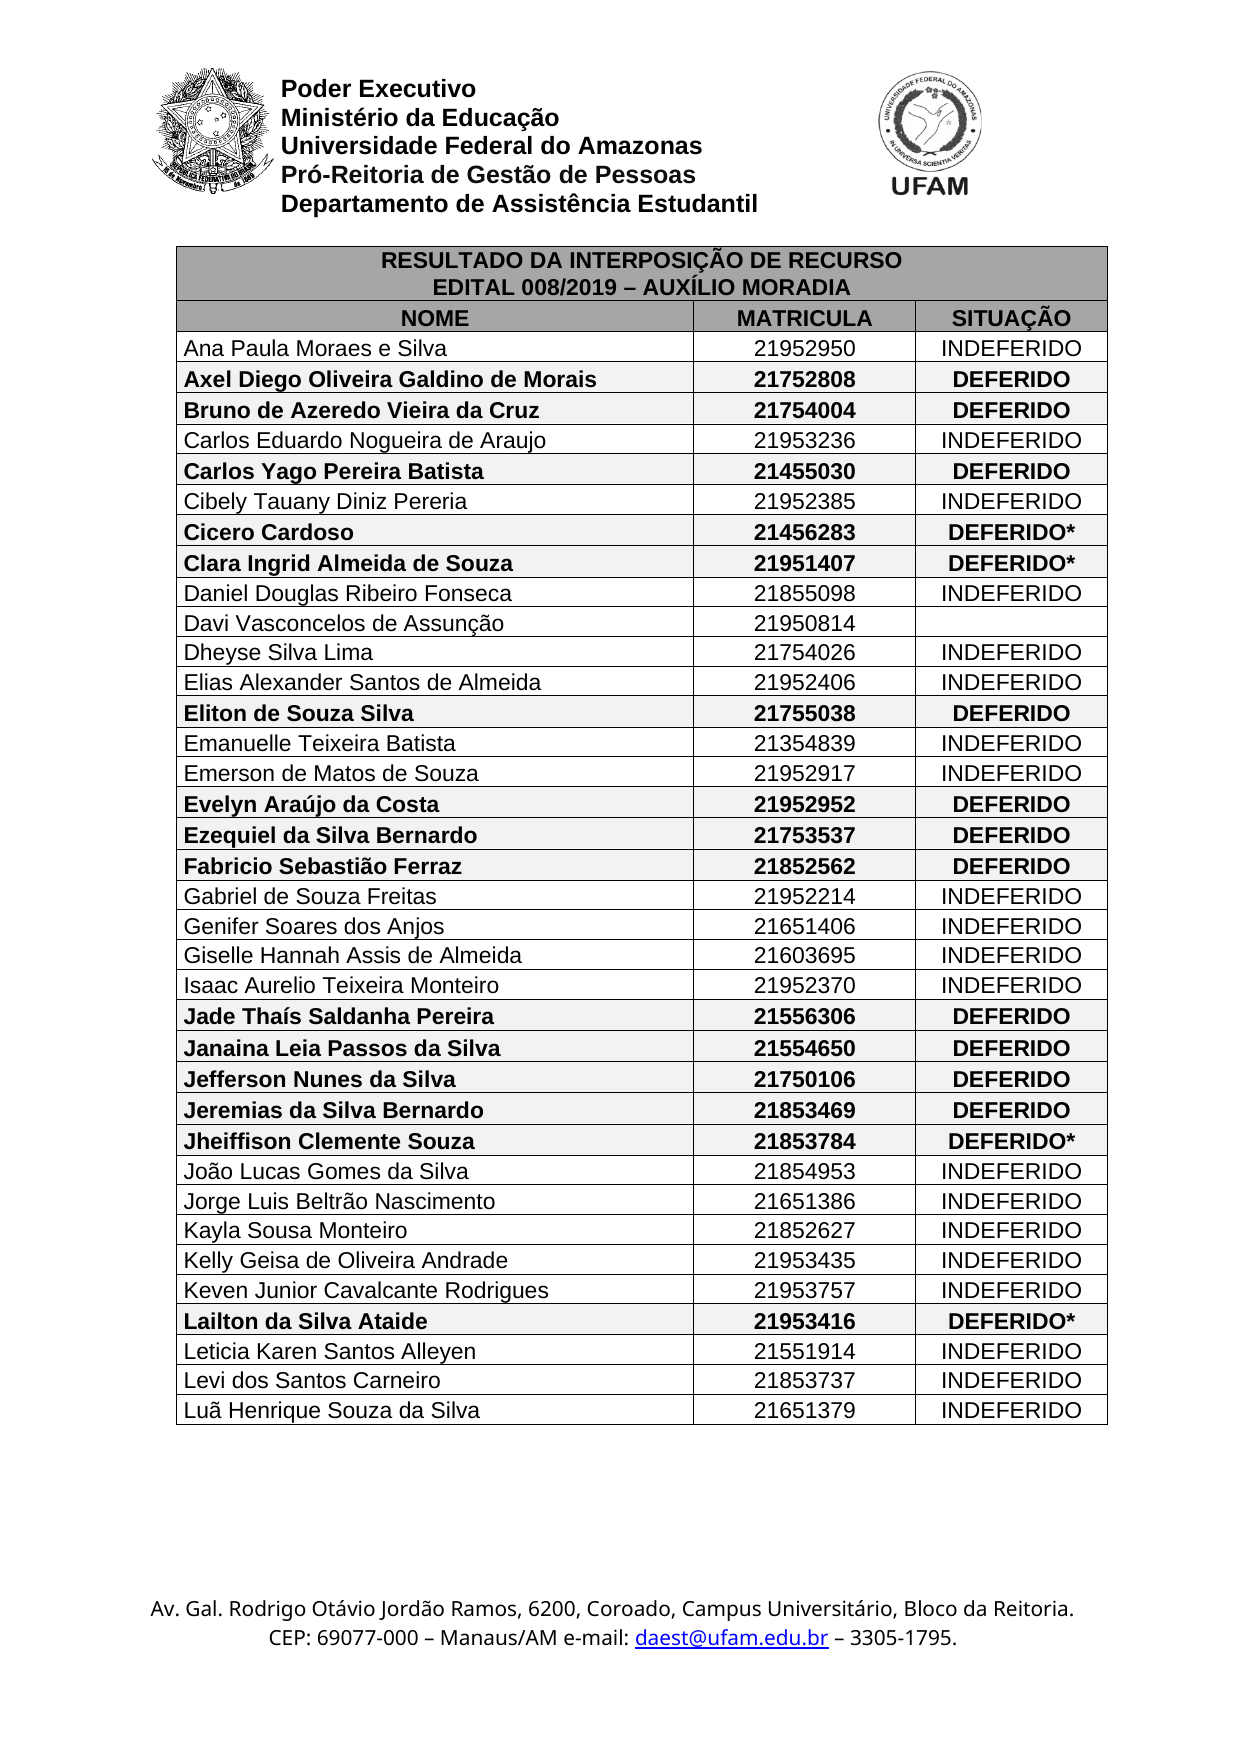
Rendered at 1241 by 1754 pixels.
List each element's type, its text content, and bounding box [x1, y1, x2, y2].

table_cell 21603695 [694, 940, 915, 969]
table_cell DEFERIDO* [916, 1125, 1107, 1155]
table_cell DEFERIDO* [916, 546, 1107, 577]
table_cell 21750106 [694, 1062, 915, 1092]
table_cell 21952385 [694, 485, 915, 514]
table_cell 21651406 [694, 910, 915, 939]
table_cell Davi Vasconcelos de Assunção [177, 607, 693, 636]
table_cell DEFERIDO [916, 850, 1107, 880]
table_cell 21855098 [694, 578, 915, 606]
table_cell Luã Henrique Souza da Silva [177, 1395, 693, 1423]
table_header RESULTADO DA INTERPOSIÇÃO DE RECURSO EDITAL 008/2019 – AUXÍLIO MORADIA [177, 247, 1107, 300]
table_cell Eliton de Souza Silva [177, 696, 693, 727]
table_cell INDEFERIDO [916, 940, 1107, 969]
table_cell 21754026 [694, 637, 915, 666]
table_cell INDEFERIDO [916, 332, 1107, 361]
table_cell INDEFERIDO [916, 1185, 1107, 1214]
table_cell INDEFERIDO [916, 1335, 1107, 1364]
table_cell INDEFERIDO [916, 1275, 1107, 1303]
table_cell Lailton da Silva Ataide [177, 1304, 693, 1334]
table_cell Evelyn Araújo da Costa [177, 787, 693, 817]
table_cell INDEFERIDO [916, 667, 1107, 695]
table_cell DEFERIDO [916, 787, 1107, 817]
table_cell MATRICULA [694, 301, 915, 331]
table_cell 21753537 [694, 818, 915, 848]
table_cell DEFERIDO [916, 362, 1107, 392]
table_cell 21953416 [694, 1304, 915, 1334]
table_cell 21951407 [694, 546, 915, 577]
table_cell 21852627 [694, 1215, 915, 1244]
table_cell 21852562 [694, 850, 915, 880]
table_cell INDEFERIDO [916, 578, 1107, 606]
table_cell INDEFERIDO [916, 881, 1107, 909]
table_cell Clara Ingrid Almeida de Souza [177, 546, 693, 577]
table_cell 21853737 [694, 1365, 915, 1394]
table_cell 21853469 [694, 1093, 915, 1123]
table_cell INDEFERIDO [916, 970, 1107, 998]
table_cell 21456283 [694, 515, 915, 545]
table_cell Jorge Luis Beltrão Nascimento [177, 1185, 693, 1214]
table_cell Elias Alexander Santos de Almeida [177, 667, 693, 695]
table_cell Jheiffison Clemente Souza [177, 1125, 693, 1155]
table_cell Jade Thaís Saldanha Pereira [177, 1000, 693, 1030]
picture [149, 68, 282, 196]
table_cell INDEFERIDO [916, 637, 1107, 666]
table_cell Levi dos Santos Carneiro [177, 1365, 693, 1394]
table_cell Leticia Karen Santos Alleyen [177, 1335, 693, 1364]
table_cell Jefferson Nunes da Silva [177, 1062, 693, 1092]
table_cell Jeremias da Silva Bernardo [177, 1093, 693, 1123]
table_cell 21455030 [694, 454, 915, 484]
table_cell 21952214 [694, 881, 915, 909]
table_cell INDEFERIDO [916, 1215, 1107, 1244]
table_cell Carlos Yago Pereira Batista [177, 454, 693, 484]
table_cell INDEFERIDO [916, 1395, 1107, 1423]
table_cell 21953236 [694, 425, 915, 453]
table_cell 21551914 [694, 1335, 915, 1364]
table_cell Ezequiel da Silva Bernardo [177, 818, 693, 848]
table_cell 21950814 [694, 607, 915, 636]
table_cell INDEFERIDO [916, 485, 1107, 514]
table_cell DEFERIDO* [916, 515, 1107, 545]
table_cell Janaina Leia Passos da Silva [177, 1031, 693, 1061]
table_cell 21554650 [694, 1031, 915, 1061]
table_cell 21952917 [694, 757, 915, 786]
table_cell 21556306 [694, 1000, 915, 1030]
table_cell 21754004 [694, 393, 915, 423]
table_cell Ana Paula Moraes e Silva [177, 332, 693, 361]
table_cell DEFERIDO [916, 818, 1107, 848]
table_cell DEFERIDO [916, 696, 1107, 727]
table_cell DEFERIDO* [916, 1304, 1107, 1334]
table_cell 21755038 [694, 696, 915, 727]
table_cell Kayla Sousa Monteiro [177, 1215, 693, 1244]
table_cell 21952950 [694, 332, 915, 361]
table_cell 21651379 [694, 1395, 915, 1423]
table_cell INDEFERIDO [916, 757, 1107, 786]
table_cell [916, 607, 1107, 636]
table_cell INDEFERIDO [916, 1365, 1107, 1394]
table_cell Gabriel de Souza Freitas [177, 881, 693, 909]
table_cell Kelly Geisa de Oliveira Andrade [177, 1245, 693, 1273]
table_cell Cicero Cardoso [177, 515, 693, 545]
table_cell Emerson de Matos de Souza [177, 757, 693, 786]
table_cell INDEFERIDO [916, 425, 1107, 453]
table_cell NOME [177, 301, 693, 331]
table_cell Cibely Tauany Diniz Pereria [177, 485, 693, 514]
table_cell Bruno de Azeredo Vieira da Cruz [177, 393, 693, 423]
table_cell João Lucas Gomes da Silva [177, 1156, 693, 1184]
table_cell Axel Diego Oliveira Galdino de Morais [177, 362, 693, 392]
table_cell Dheyse Silva Lima [177, 637, 693, 666]
table_cell Daniel Douglas Ribeiro Fonseca [177, 578, 693, 606]
table_cell Fabricio Sebastião Ferraz [177, 850, 693, 880]
table_cell DEFERIDO [916, 393, 1107, 423]
table_cell Genifer Soares dos Anjos [177, 910, 693, 939]
table_cell DEFERIDO [916, 1093, 1107, 1123]
table_cell INDEFERIDO [916, 1156, 1107, 1184]
table_cell DEFERIDO [916, 1031, 1107, 1061]
table_cell Carlos Eduardo Nogueira de Araujo [177, 425, 693, 453]
table_cell Keven Junior Cavalcante Rodrigues [177, 1275, 693, 1303]
table_cell 21953435 [694, 1245, 915, 1273]
table_cell DEFERIDO [916, 1062, 1107, 1092]
table_cell DEFERIDO [916, 1000, 1107, 1030]
table_cell DEFERIDO [916, 454, 1107, 484]
table_cell 21854953 [694, 1156, 915, 1184]
table_cell 21354839 [694, 728, 915, 756]
table_cell INDEFERIDO [916, 1245, 1107, 1273]
table_cell SITUAÇÃO [916, 301, 1107, 331]
table_cell 21952370 [694, 970, 915, 998]
table_cell 21752808 [694, 362, 915, 392]
table_cell 21651386 [694, 1185, 915, 1214]
table_cell Isaac Aurelio Teixeira Monteiro [177, 970, 693, 998]
table_cell 21952406 [694, 667, 915, 695]
table_cell Emanuelle Teixeira Batista [177, 728, 693, 756]
table_cell 21952952 [694, 787, 915, 817]
table_cell Giselle Hannah Assis de Almeida [177, 940, 693, 969]
table_cell 21953757 [694, 1275, 915, 1303]
table_cell INDEFERIDO [916, 910, 1107, 939]
table_cell INDEFERIDO [916, 728, 1107, 756]
table_cell 21853784 [694, 1125, 915, 1155]
